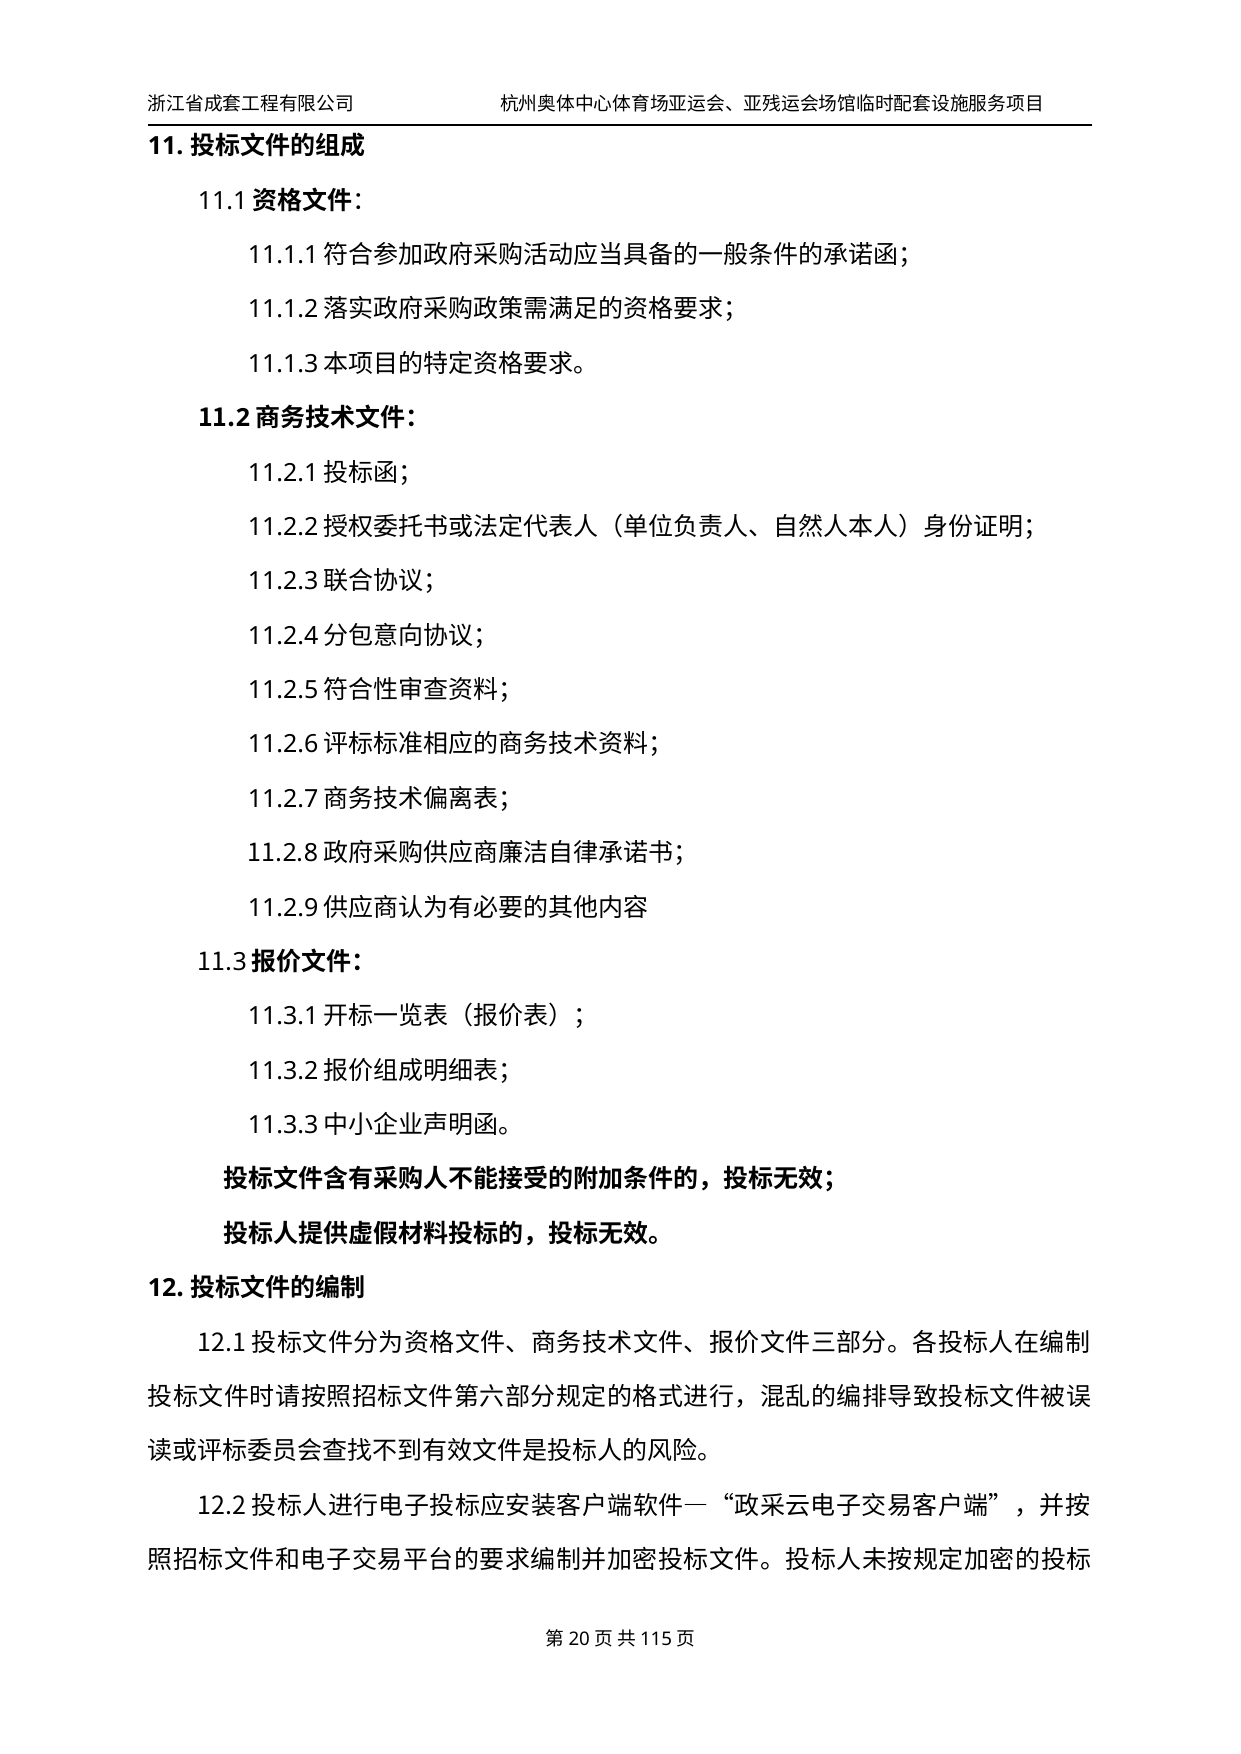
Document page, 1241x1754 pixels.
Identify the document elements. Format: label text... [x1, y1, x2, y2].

text 11. 投标文件的组成 [148, 126, 1092, 162]
text 11.2.7商务技术偏离表； [148, 778, 1092, 814]
text 11.3报价文件： [148, 941, 1092, 978]
text 11.2.4分包意向协议； [148, 615, 1092, 651]
text 11.1.3本项目的特定资格要求。 [148, 343, 1092, 379]
text 11.2.2授权委托书或法定代表人（单位负责人、自然人本人）身份证明； [148, 506, 1092, 543]
text 11.2.6评标标准相应的商务技术资料； [148, 724, 1092, 760]
text 11.2.5符合性审查资料； [148, 669, 1092, 706]
text 12. 投标文件的编制 [148, 1268, 1092, 1304]
text 12.1投标文件分为资格文件、商务技术文件、报价文件三部分。各投标人在编制投标文件时请按照招标文件第六部分规定的格式进行，混乱的编排导致投标文件被误读或评标委员会查找不到有效文件是投标人的风险。 [148, 1322, 1092, 1467]
text 11.1资格文件： [148, 180, 1092, 216]
text 11.2.1投标函； [148, 452, 1092, 488]
text 11.2.8政府采购供应商廉洁自律承诺书； [148, 833, 1092, 869]
text 11.2.9供应商认为有必要的其他内容 [148, 887, 1092, 923]
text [148, 1485, 1092, 1576]
text 11.2商务技术文件： [148, 398, 1092, 434]
text 11.1.1符合参加政府采购活动应当具备的一般条件的承诺函； [148, 234, 1092, 271]
text 11.3.1开标一览表（报价表）； [148, 996, 1092, 1032]
text 投标文件含有采购人不能接受的附加条件的，投标无效； [148, 1159, 1092, 1195]
text 11.3.3中小企业声明函。 [148, 1104, 1092, 1141]
text 11.2.3联合协议； [148, 561, 1092, 597]
text 11.3.2报价组成明细表； [148, 1050, 1092, 1086]
text 11.1.2落实政府采购政策需满足的资格要求； [148, 289, 1092, 325]
text 投标人提供虚假材料投标的，投标无效。 [148, 1213, 1092, 1249]
